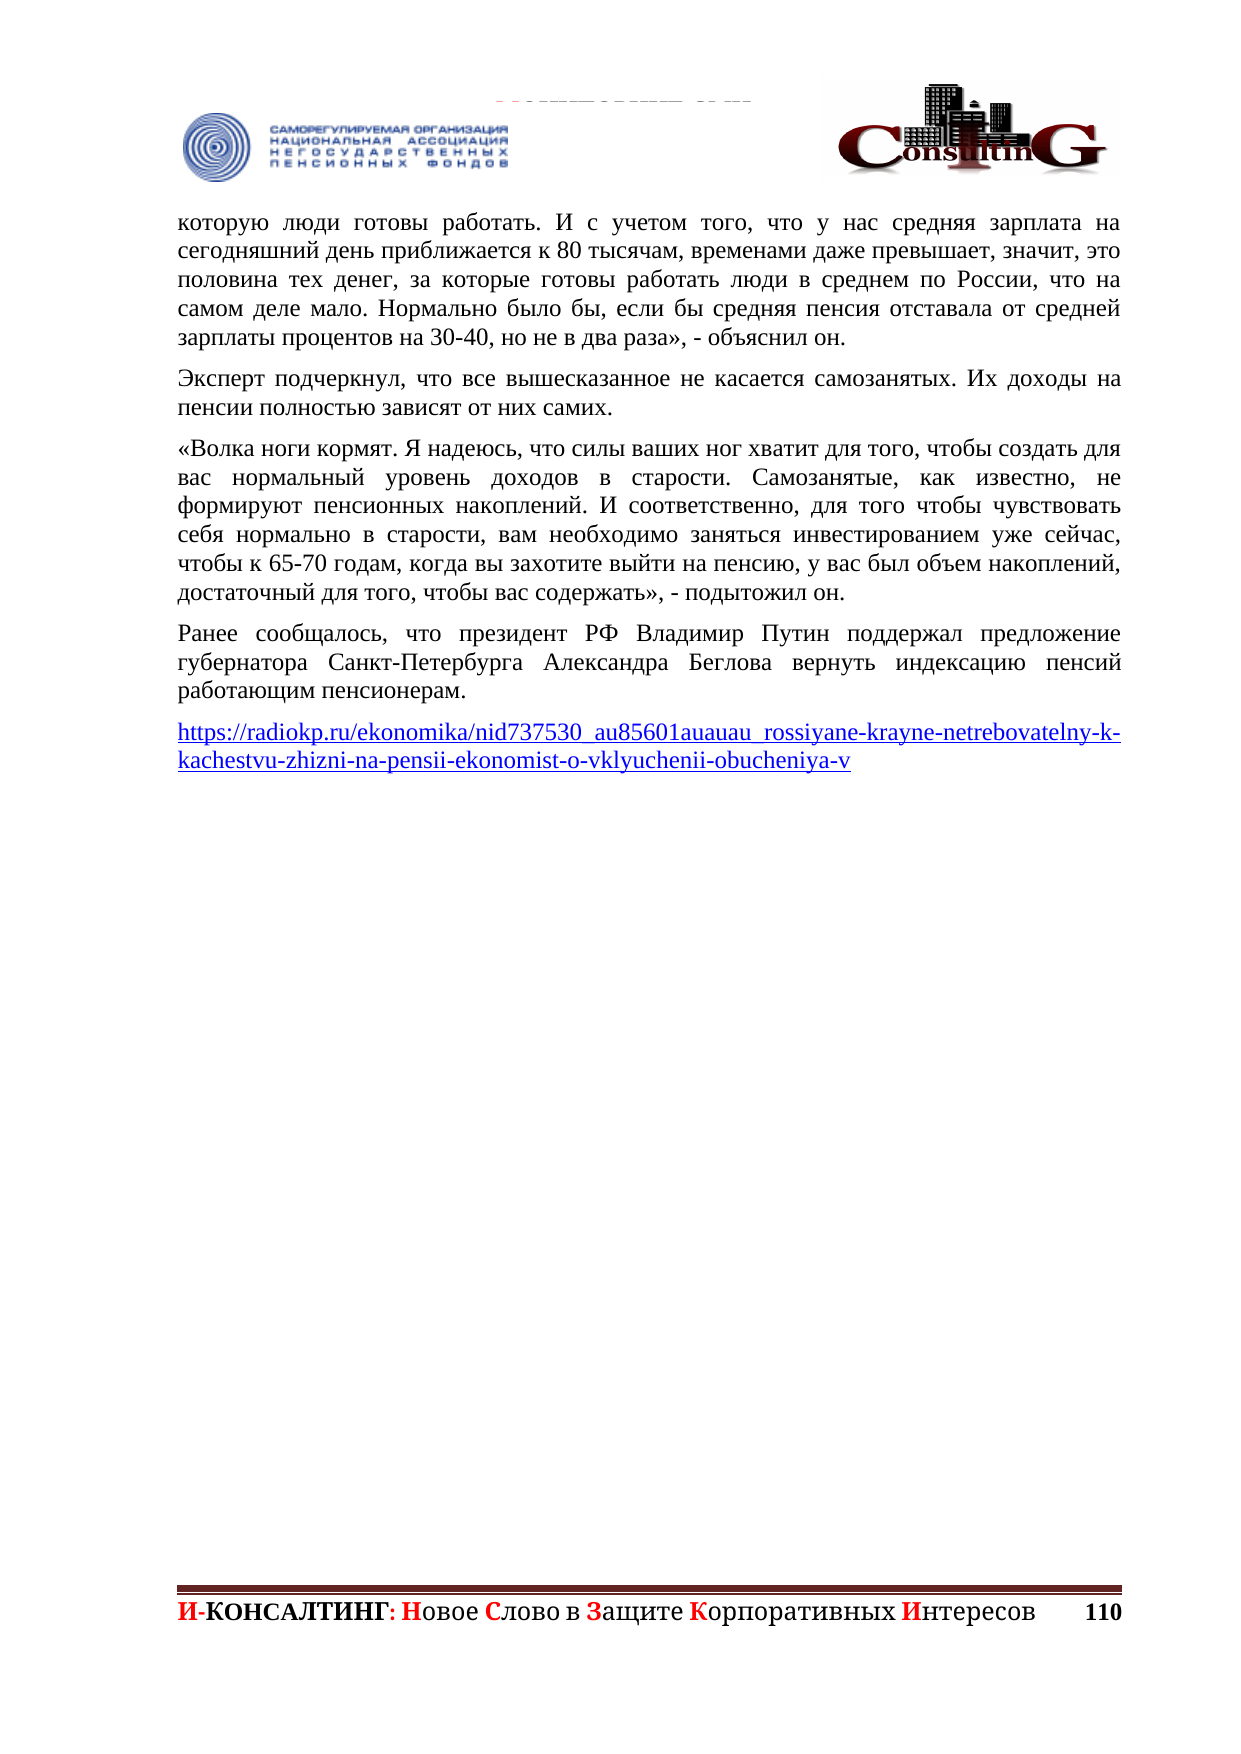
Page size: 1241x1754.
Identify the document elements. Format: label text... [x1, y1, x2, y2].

text Эксперт подчеркнул, что все вышесказанное не касается самозанятых. Их доходы на пенсии полностью зависят от них самих. [177, 363, 1122, 421]
text https://radiokp.ru/ekonomika/nid737530_au85601auauau_rossiyane-krayne-netrebovatelny-k-kachestvu-zhizni-na-pensii-ekonomist-o-vklyuchenii-obucheniya-v [177, 717, 1122, 774]
text «Волка ноги кормят. Я надеюсь, что силы ваших ног хватит для того, чтобы создать для вас нормальный уровень доходов в старости. Самозанятые, как известно, не формируют пенсионных накоплений. И соответственно, для того чтобы чувствовать себя нормально в старости, вам необходимо заняться инвестированием уже сейчас, чтобы к 65-70 годам, когда вы захотите выйти на пенсию, у вас был объем накоплений, достаточный для того, чтобы вас содержать», - подытожил он. [177, 433, 1122, 606]
picture [183, 113, 508, 182]
text Ранее сообщалось, что президент РФ Владимир Путин поддержал предложение губернатора Санкт-Петербурга Александра Беглова вернуть индексацию пенсий работающим пенсионерам. [177, 618, 1122, 704]
picture [821, 73, 1122, 182]
